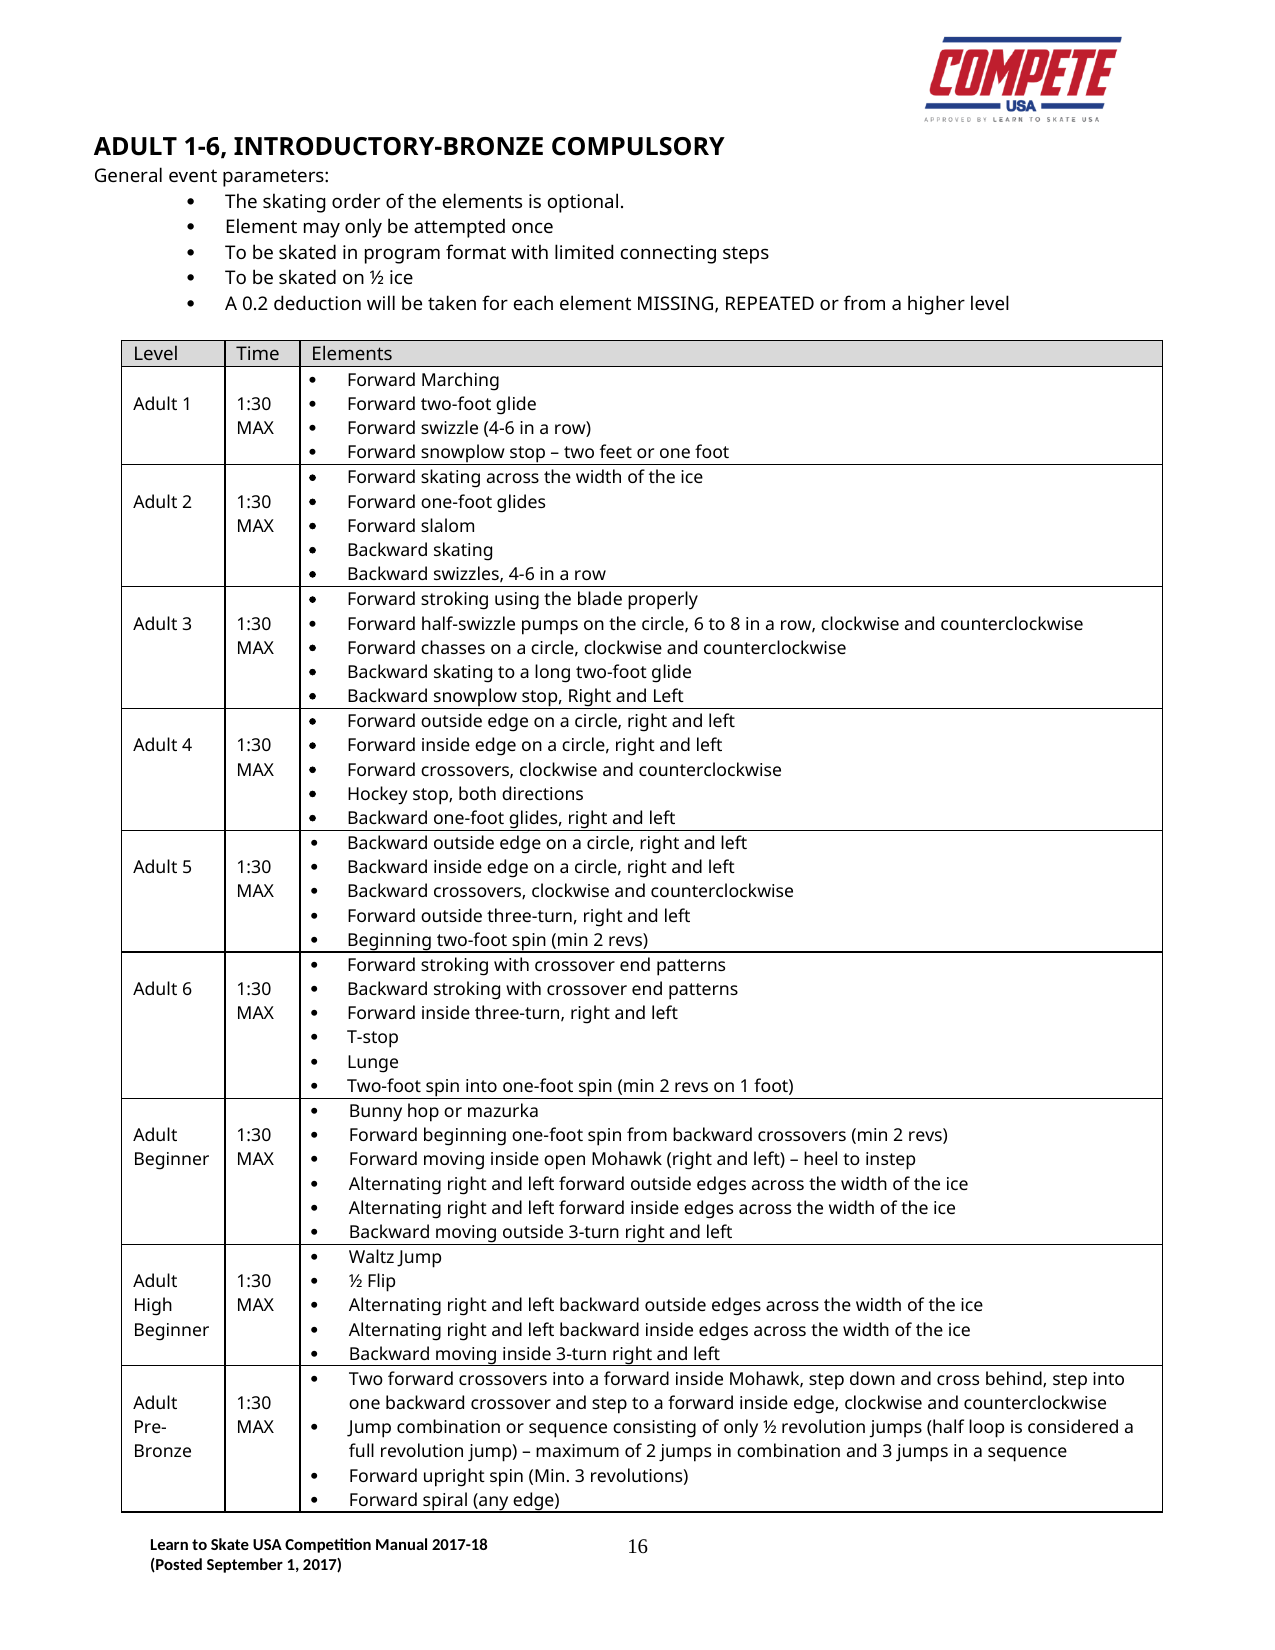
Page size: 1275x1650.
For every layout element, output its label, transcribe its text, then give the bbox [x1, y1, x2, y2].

list To be skated in program format with limited connecting steps [187, 239, 1125, 264]
table_cell Backward outside edge on a circle, right and left Backward inside edge on a circle, right and left Backward crossovers, clockwise and counterclockwise Forward outside three-turn, right and left Beginning two-foot spin (min 2 revs) [301, 831, 1162, 951]
table_cell Waltz Jump ½ Flip Alternating right and left backward outside edges across the width of the ice Alternating right and left backward inside edges across the width of the ice Backward moving inside 3-turn right and left [301, 1245, 1162, 1365]
table_cell Adult High Beginner [122, 1245, 224, 1365]
table_cell Adult 6 [122, 953, 224, 1097]
table_cell 1:30 MAX [226, 709, 299, 829]
table_cell Forward skating across the width of the ice Forward one-foot glides Forward slalom Backward skating Backward swizzles, 4-6 in a row [301, 465, 1162, 586]
table_cell Forward Marching Forward two-foot glide Forward swizzle (4-6 in a row) Forward snowplow stop – two feet or one foot [301, 367, 1162, 464]
table_cell Bunny hop or mazurka Forward beginning one-foot spin from backward crossovers (min 2 revs) Forward moving inside open Mohawk (right and left) – heel to instep Alternating right and left forward outside edges across the width of the ice Alternating right and left forward inside edges across the width of the ice Backward moving outside 3-turn right and left [301, 1099, 1162, 1243]
table_cell Adult 5 [122, 831, 224, 951]
picture [921, 30, 1125, 129]
table_cell Forward outside edge on a circle, right and left Forward inside edge on a circle, right and left Forward crossovers, clockwise and counterclockwise Hockey stop, both directions Backward one-foot glides, right and left [301, 709, 1162, 829]
table_cell Adult 3 [122, 587, 224, 708]
list Element may only be attempted once [187, 213, 1125, 239]
table_cell 1:30 MAX [226, 1245, 299, 1365]
table_cell 1:30 MAX [226, 1099, 299, 1243]
list To be skated on ½ ice [187, 264, 1125, 290]
text General event parameters: [94, 162, 1125, 188]
table_cell Adult Beginner [122, 1099, 224, 1243]
table_cell Forward stroking with crossover end patterns Backward stroking with crossover end patterns Forward inside three-turn, right and left T-stop Lunge Two-foot spin into one-foot spin (min 2 revs on 1 foot) [301, 953, 1162, 1097]
table_cell Adult 4 [122, 709, 224, 829]
table_header Level [122, 341, 224, 366]
list The skating order of the elements is optional. [187, 188, 1125, 213]
text ADULT 1-6, INTRODUCTORY-BRONZE COMPULSORY [94, 128, 1125, 162]
table_cell 1:30 MAX [226, 953, 299, 1097]
table_cell Adult Pre-Bronze [122, 1366, 224, 1511]
table_header Time [226, 341, 299, 366]
table_cell 1:30 MAX [226, 831, 299, 951]
table_cell 1:30 MAX [226, 367, 299, 464]
table_cell 1:30 MAX [226, 1366, 299, 1511]
table_cell Forward stroking using the blade properly Forward half-swizzle pumps on the circle, 6 to 8 in a row, clockwise and counterclockwise Forward chasses on a circle, clockwise and counterclockwise Backward skating to a long two-foot glide Backward snowplow stop, Right and Left [301, 587, 1162, 708]
list A 0.2 deduction will be taken for each element MISSING, REPEATED or from a higher level [187, 290, 1125, 316]
table_cell Adult 1 [122, 367, 224, 464]
table_cell 1:30 MAX [226, 587, 299, 708]
table_cell 1:30 MAX [226, 465, 299, 586]
table_header Elements [301, 341, 1162, 366]
table_cell Adult 2 [122, 465, 224, 586]
table_cell Two forward crossovers into a forward inside Mohawk, step down and cross behind, step into one backward crossover and step to a forward inside edge, clockwise and counterclockwise Jump combination or sequence consisting of only ½ revolution jumps (half loop is considered a full revolution jump) – maximum of 2 jumps in combination and 3 jumps in a sequence Forward upright spin (Min. 3 revolutions) Forward spiral (any edge) [301, 1366, 1162, 1511]
